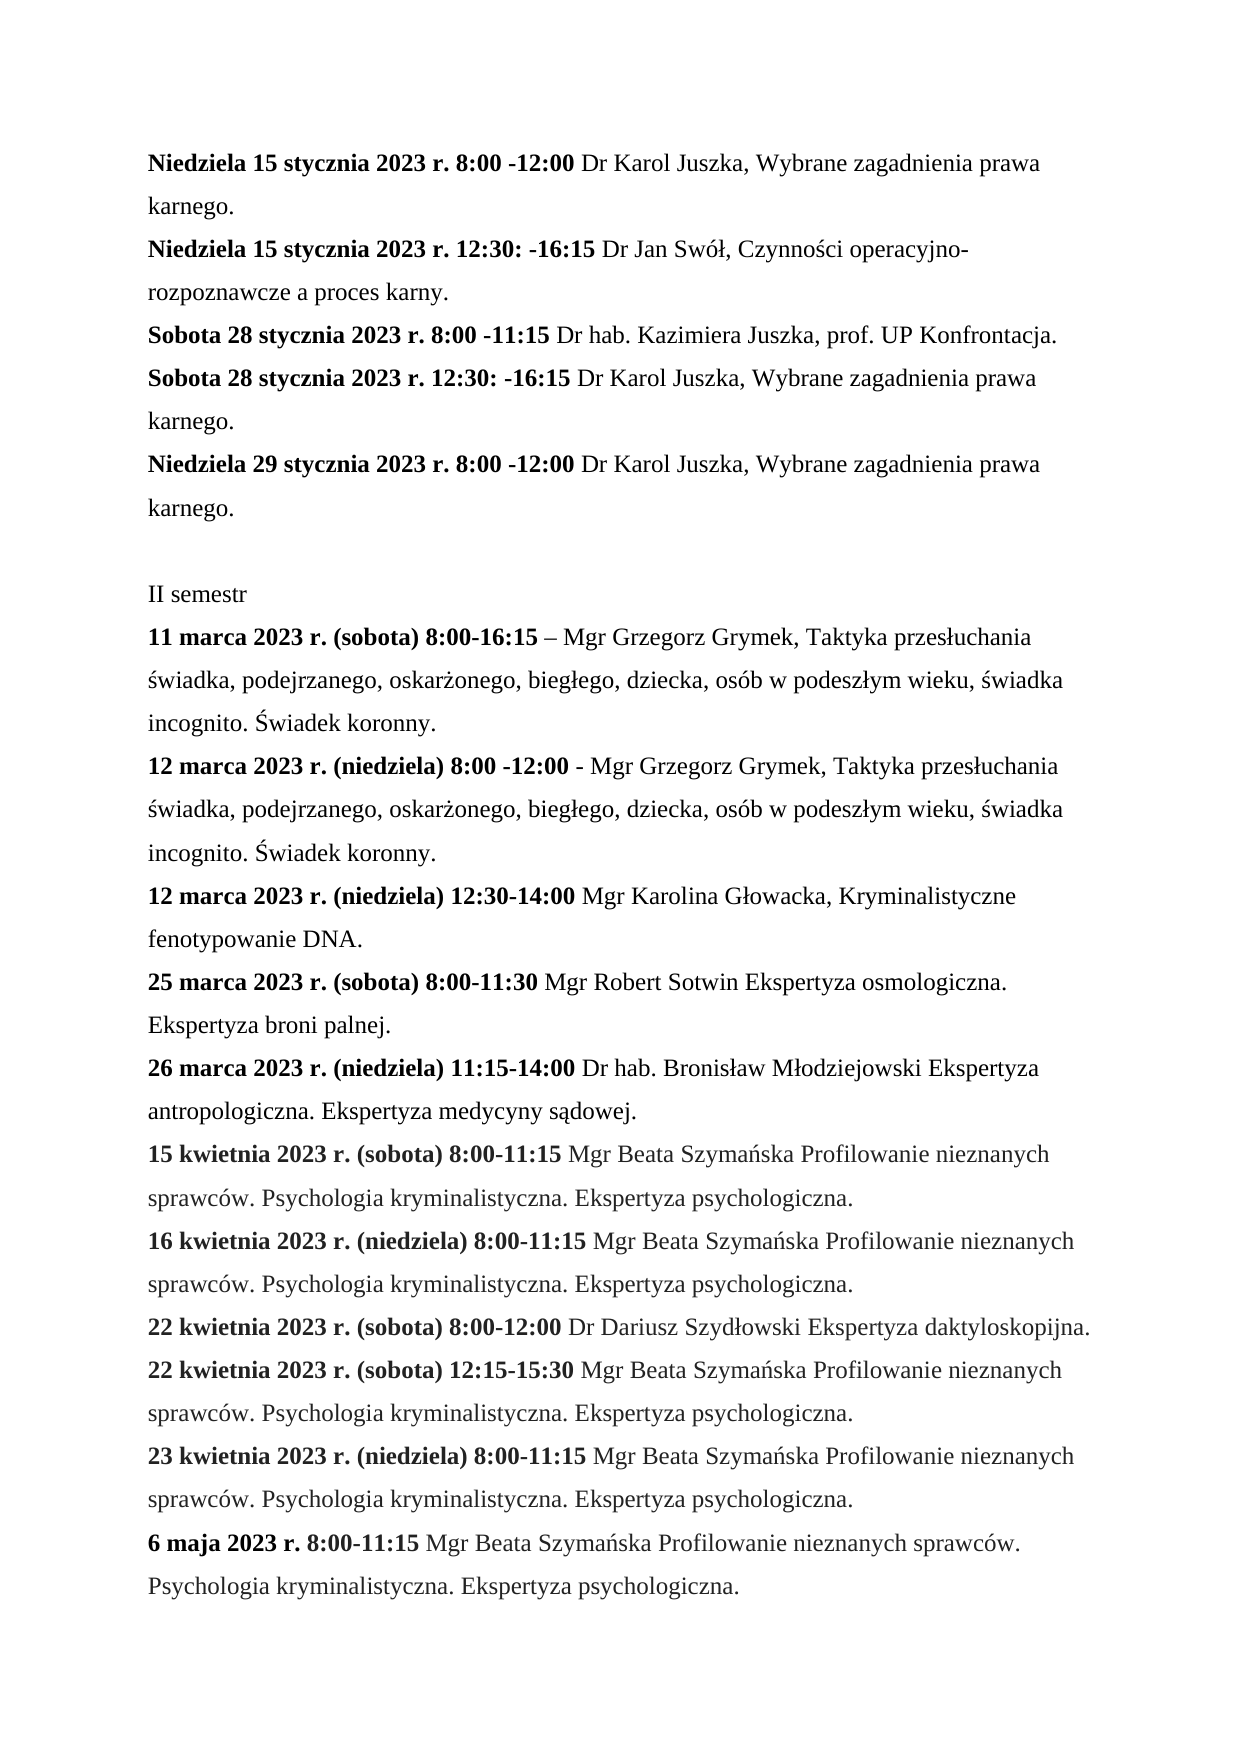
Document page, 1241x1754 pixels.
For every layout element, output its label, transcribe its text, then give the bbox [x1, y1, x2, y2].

text 23 kwietnia 2023 r. (niedziela) 8:00-11:15 Mgr Beata Szymańska Profilowanie nieznanych sprawców. Psychologia kryminalistyczna. Ekspertyza psychologiczna. [148, 1441, 1093, 1513]
text 25 marca 2023 r. (sobota) 8:00-11:30 Mgr Robert Sotwin Ekspertyza osmologiczna. Ekspertyza broni palnej. [148, 967, 1093, 1039]
text 12 marca 2023 r. (niedziela) 12:30-14:00 Mgr Karolina Głowacka, Kryminalistyczne fenotypowanie DNA. [148, 881, 1093, 953]
text Niedziela 15 stycznia 2023 r. 12:30: -16:15 Dr Jan Swół, Czynności operacyjno-rozpoznawcze a proces karny. [148, 234, 1093, 306]
text 26 marca 2023 r. (niedziela) 11:15-14:00 Dr hab. Bronisław Młodziejowski Ekspertyza antropologiczna. Ekspertyza medycyny sądowej. [148, 1053, 1093, 1125]
text 12 marca 2023 r. (niedziela) 8:00 -12:00 - Mgr Grzegorz Grymek, Taktyka przesłuchania świadka, podejrzanego, oskarżonego, biegłego, dziecka, osób w podeszłym wieku, świadka incognito. Świadek koronny. [148, 751, 1093, 866]
text 16 kwietnia 2023 r. (niedziela) 8:00-11:15 Mgr Beata Szymańska Profilowanie nieznanych sprawców. Psychologia kryminalistyczna. Ekspertyza psychologiczna. [148, 1226, 1093, 1298]
text Sobota 28 stycznia 2023 r. 12:30: -16:15 Dr Karol Juszka, Wybrane zagadnienia prawa karnego. [148, 363, 1093, 435]
text 11 marca 2023 r. (sobota) 8:00-16:15 – Mgr Grzegorz Grymek, Taktyka przesłuchania świadka, podejrzanego, oskarżonego, biegłego, dziecka, osób w podeszłym wieku, świadka incognito. Świadek koronny. [148, 622, 1093, 737]
text 6 maja 2023 r. 8:00-11:15 Mgr Beata Szymańska Profilowanie nieznanych sprawców. Psychologia kryminalistyczna. Ekspertyza psychologiczna. [148, 1528, 1093, 1599]
text II semestr [148, 579, 1093, 608]
text Niedziela 15 stycznia 2023 r. 8:00 -12:00 Dr Karol Juszka, Wybrane zagadnienia prawa karnego. [148, 148, 1093, 219]
text 22 kwietnia 2023 r. (sobota) 8:00-12:00 Dr Dariusz Szydłowski Ekspertyza daktyloskopijna. [148, 1312, 1093, 1341]
text 22 kwietnia 2023 r. (sobota) 12:15-15:30 Mgr Beata Szymańska Profilowanie nieznanych sprawców. Psychologia kryminalistyczna. Ekspertyza psychologiczna. [148, 1355, 1093, 1427]
text 15 kwietnia 2023 r. (sobota) 8:00-11:15 Mgr Beata Szymańska Profilowanie nieznanych sprawców. Psychologia kryminalistyczna. Ekspertyza psychologiczna. [148, 1139, 1093, 1211]
text Niedziela 29 stycznia 2023 r. 8:00 -12:00 Dr Karol Juszka, Wybrane zagadnienia prawa karnego. [148, 449, 1093, 521]
